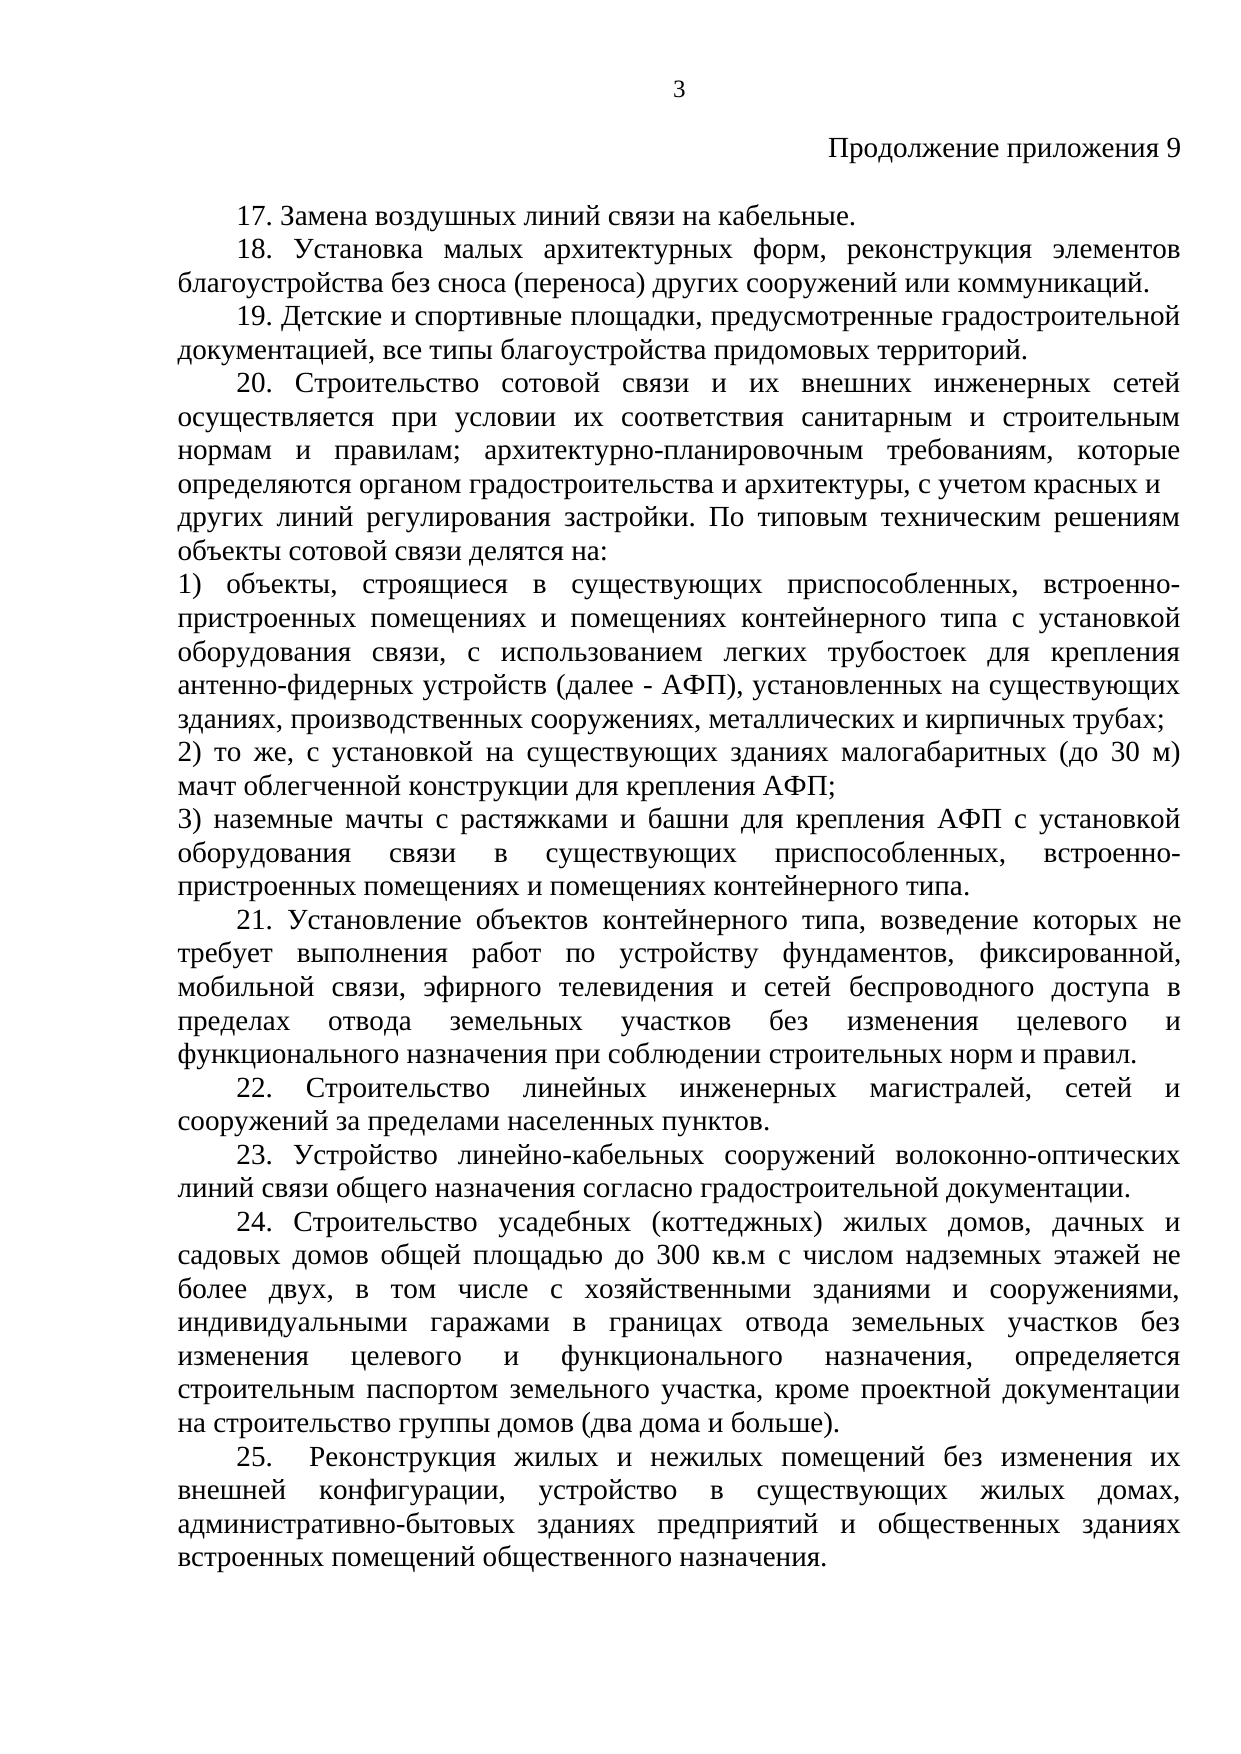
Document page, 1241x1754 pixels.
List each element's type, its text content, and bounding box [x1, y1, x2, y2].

text 19. Детские и спортивные площадки, предусмотренные градостроительной документацией, все типы благоустройства придомовых территорий. [177, 298, 1181, 365]
text 1) объекты, строящиеся в существующих приспособленных, встроенно-пристроенных помещениях и помещениях контейнерного типа с установкой оборудования связи, с использованием легких трубостоек для крепления антенно-фидерных устройств (далее - АФП), установленных на существующих зданиях, производственных сооружениях, металлических и кирпичных трубах; [177, 567, 1181, 734]
text 23. Устройство линейно-кабельных сооружений волоконно-оптических линий связи общего назначения согласно градостроительной документации. [177, 1137, 1181, 1204]
text Продолжение приложения 9 [177, 131, 1181, 164]
text 24. Строительство усадебных (коттеджных) жилых домов, дачных и садовых домов общей площадью до 300 кв.м с числом надземных этажей не более двух, в том числе с хозяйственными зданиями и сооружениями, индивидуальными гаражами в границах отвода земельных участков без изменения целевого и функционального назначения, определяется строительным паспортом земельного участка, кроме проектной документации на строительство группы домов (два дома и больше). [177, 1204, 1181, 1439]
text 20. Строительство сотовой связи и их внешних инженерных сетей осуществляется при условии их соответствия санитарным и строительным нормам и правилам; архитектурно-планировочным требованиям, которые определяются органом градостроительства и архитектуры, с учетом красных и [177, 365, 1181, 499]
text 2) то же, с установкой на существующих зданиях малогабаритных (до ) мачт облегченной конструкции для крепления АФП; [177, 734, 1181, 801]
text 22. Строительство линейных инженерных магистралей, сетей и сооружений за пределами населенных пунктов. [177, 1070, 1181, 1137]
text 18. Установка малых архитектурных форм, реконструкция элементов благоустройства без сноса (переноса) других сооружений или коммуникаций. [177, 231, 1181, 298]
text 3) наземные мачты с растяжками и башни для крепления АФП с установкой оборудования связи в существующих приспособленных, встроенно-пристроенных помещениях и помещениях контейнерного типа. [177, 801, 1181, 902]
text 25. Реконструкция жилых и нежилых помещений без изменения их внешней конфигурации, устройство в существующих жилых домах, административно-бытовых зданиях предприятий и общественных зданиях встроенных помещений общественного назначения. [177, 1439, 1181, 1573]
text других линий регулирования застройки. По типовым техническим решениям объекты сотовой связи делятся на: [177, 499, 1181, 567]
text 17. Замена воздушных линий связи на кабельные. [177, 198, 1181, 231]
text 21. Установление объектов контейнерного типа, возведение которых не требует выполнения работ по устройству фундаментов, фиксированной, мобильной связи, эфирного телевидения и сетей беспроводного доступа в пределах отвода земельных участков без изменения целевого и функционального назначения при соблюдении строительных норм и правил. [177, 902, 1181, 1070]
